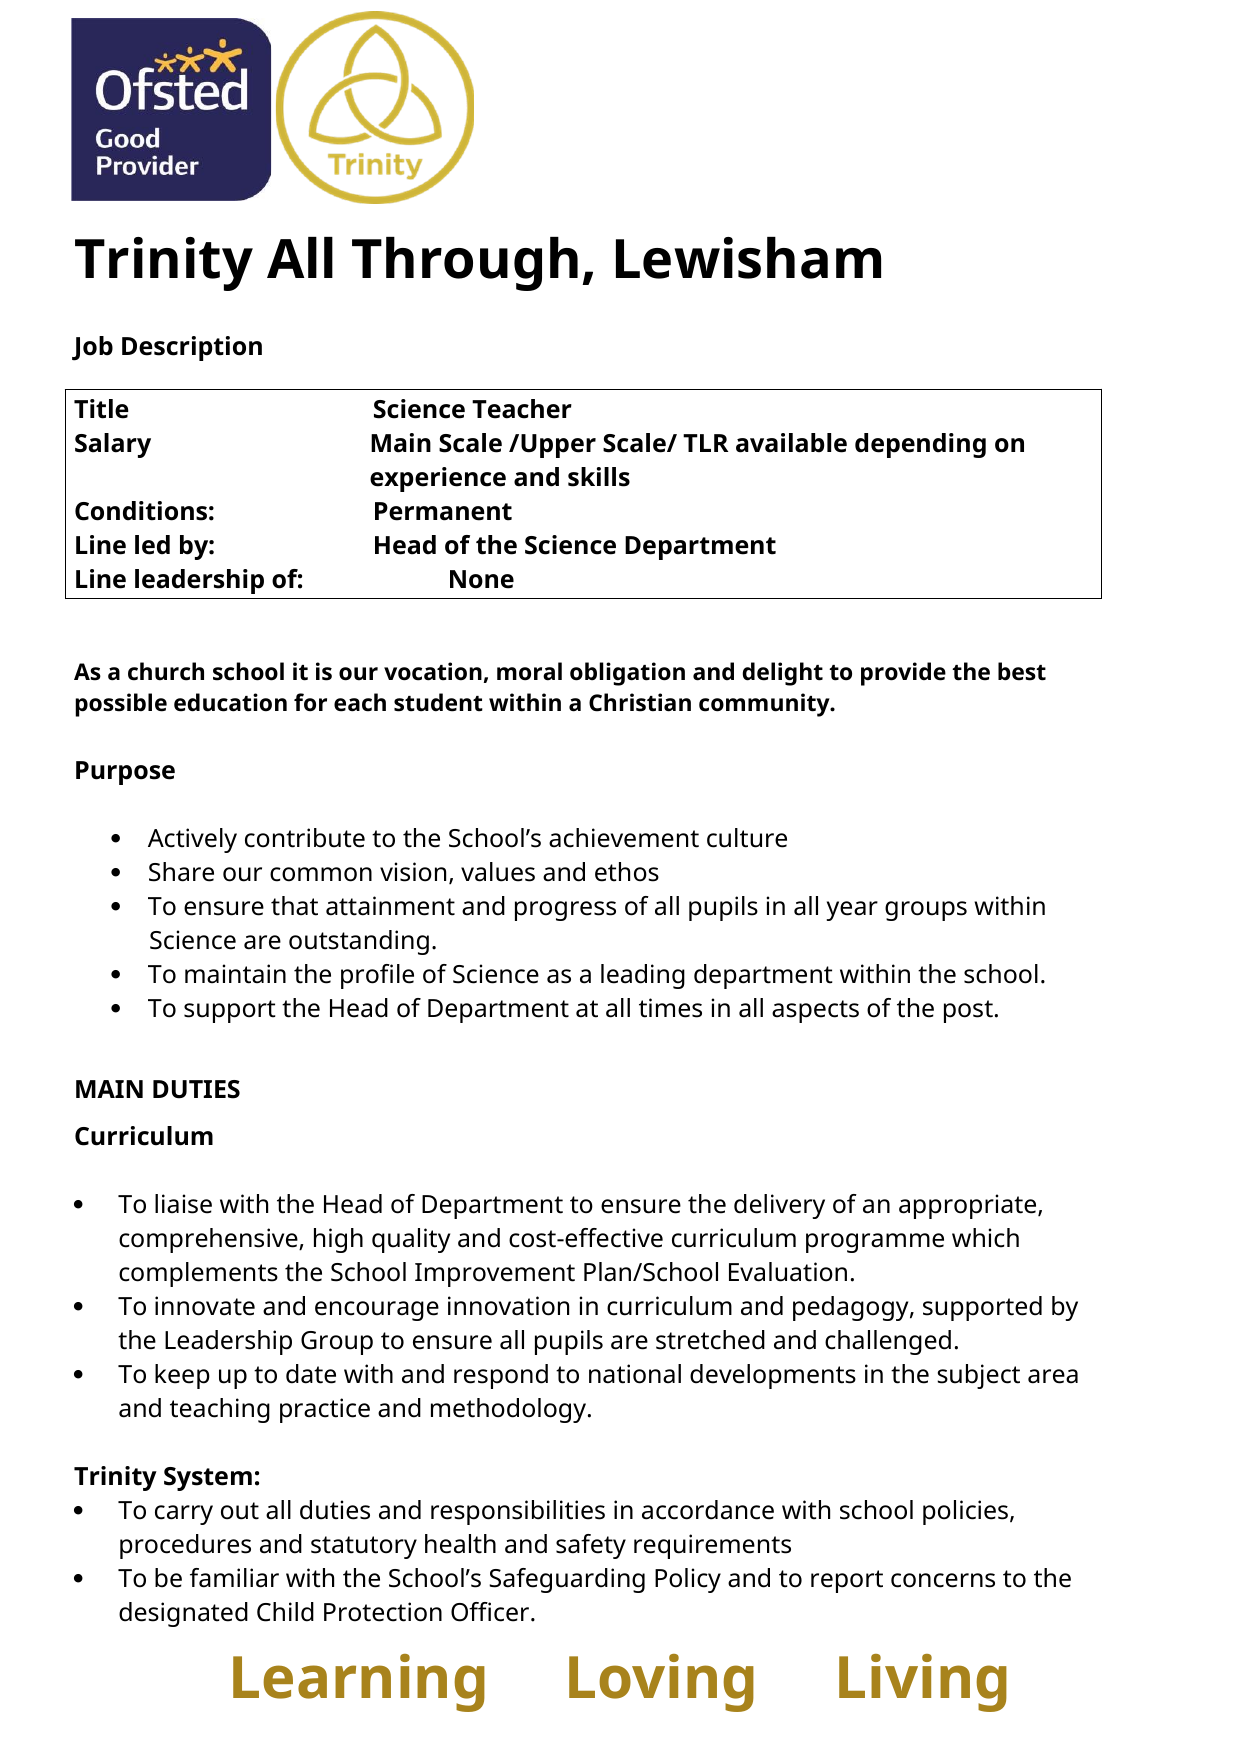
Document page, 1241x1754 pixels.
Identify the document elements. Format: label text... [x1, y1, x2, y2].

list To keep up to date with and respond to national developments in the subject area and teaching practice and methodology. [74, 1357, 1092, 1425]
text Curriculum [74, 1118, 1092, 1152]
list To innovate and encourage innovation in curriculum and pedagogy, supported by the Leadership Group to ensure all pupils are stretched and challenged. [74, 1288, 1092, 1357]
text Line led by: Head of the Science Department [66, 525, 1101, 559]
text Trinity All Through, Lewisham [74, 220, 1092, 294]
list To be familiar with the School’s Safeguarding Policy and to report concerns to the designated Child Protection Officer. [74, 1561, 1092, 1629]
text Salary Main Scale /Upper Scale/ TLR available depending on experience and skills [66, 423, 1101, 491]
list Share our common vision, values and ethos [111, 855, 1092, 889]
picture [275, 11, 474, 204]
list To support the Head of Department at all times in all aspects of the post. [111, 991, 1092, 1025]
text Trinity System: [74, 1459, 1092, 1493]
list To maintain the profile of Science as a leading department within the school. [111, 957, 1092, 991]
text Title Science Teacher [66, 390, 1101, 423]
text Line leadership of: None [66, 559, 1101, 598]
list To carry out all duties and responsibilities in accordance with school policies, procedures and statutory health and safety requirements [74, 1493, 1092, 1561]
list To liaise with the Head of Department to ensure the delivery of an appropriate, comprehensive, high quality and cost-effective curriculum programme which complements the School Improvement Plan/School Evaluation. [74, 1186, 1092, 1288]
list Actively contribute to the School’s achievement culture [111, 821, 1092, 855]
text Purpose [74, 752, 1092, 787]
list To ensure that attainment and progress of all pupils in all year groups within Science are outstanding. [111, 889, 1092, 957]
text Job Description [74, 328, 1092, 362]
text As a church school it is our vocation, moral obligation and delight to provide the best possible education for each student within a Christian community. [74, 656, 1092, 718]
picture [71, 18, 272, 201]
text MAIN DUTIES [74, 1072, 1092, 1106]
text Conditions: Permanent [66, 491, 1101, 525]
